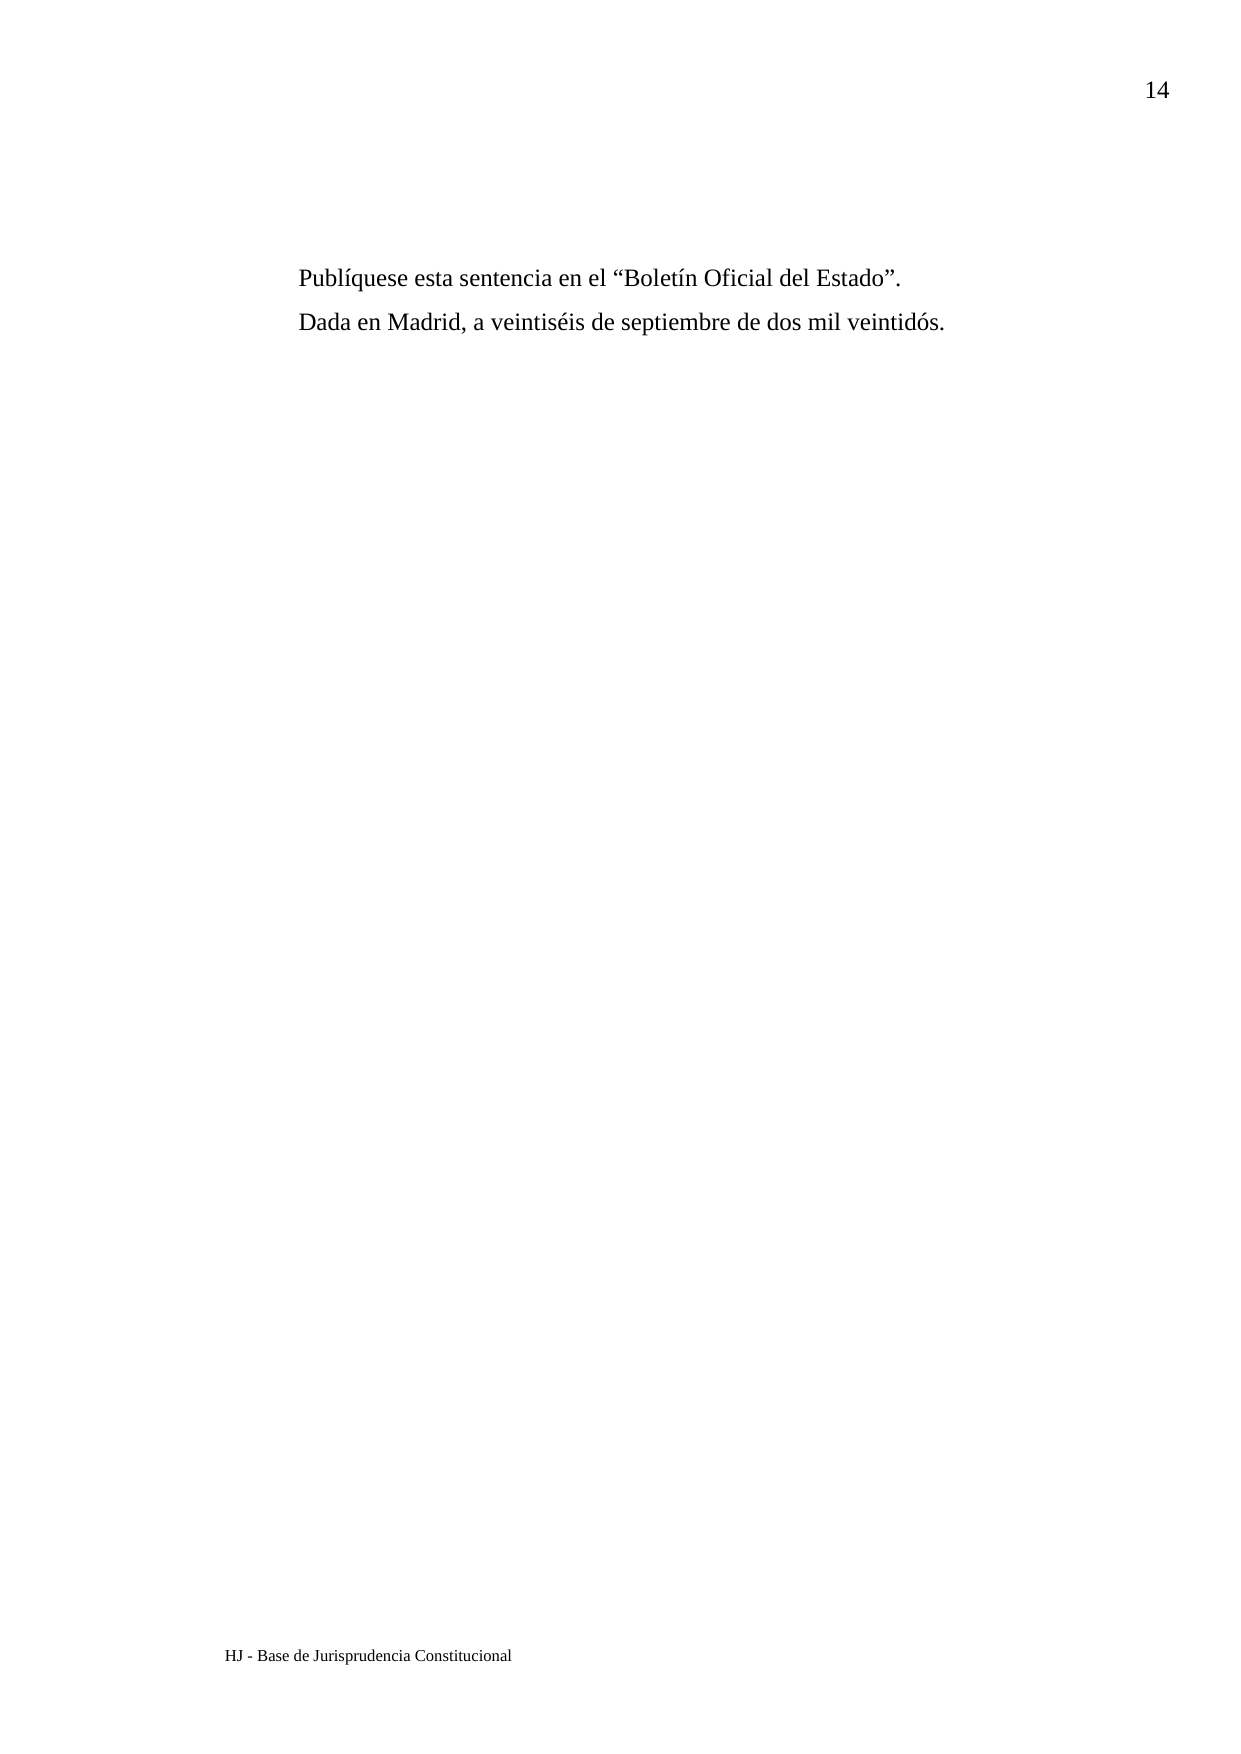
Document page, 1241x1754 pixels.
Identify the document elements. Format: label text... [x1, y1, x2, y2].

text Dada en Madrid, a veintiséis de septiembre de dos mil veintidós. [224, 307, 1169, 335]
text Publíquese esta sentencia en el “Boletín Oficial del Estado”. [224, 263, 1169, 292]
